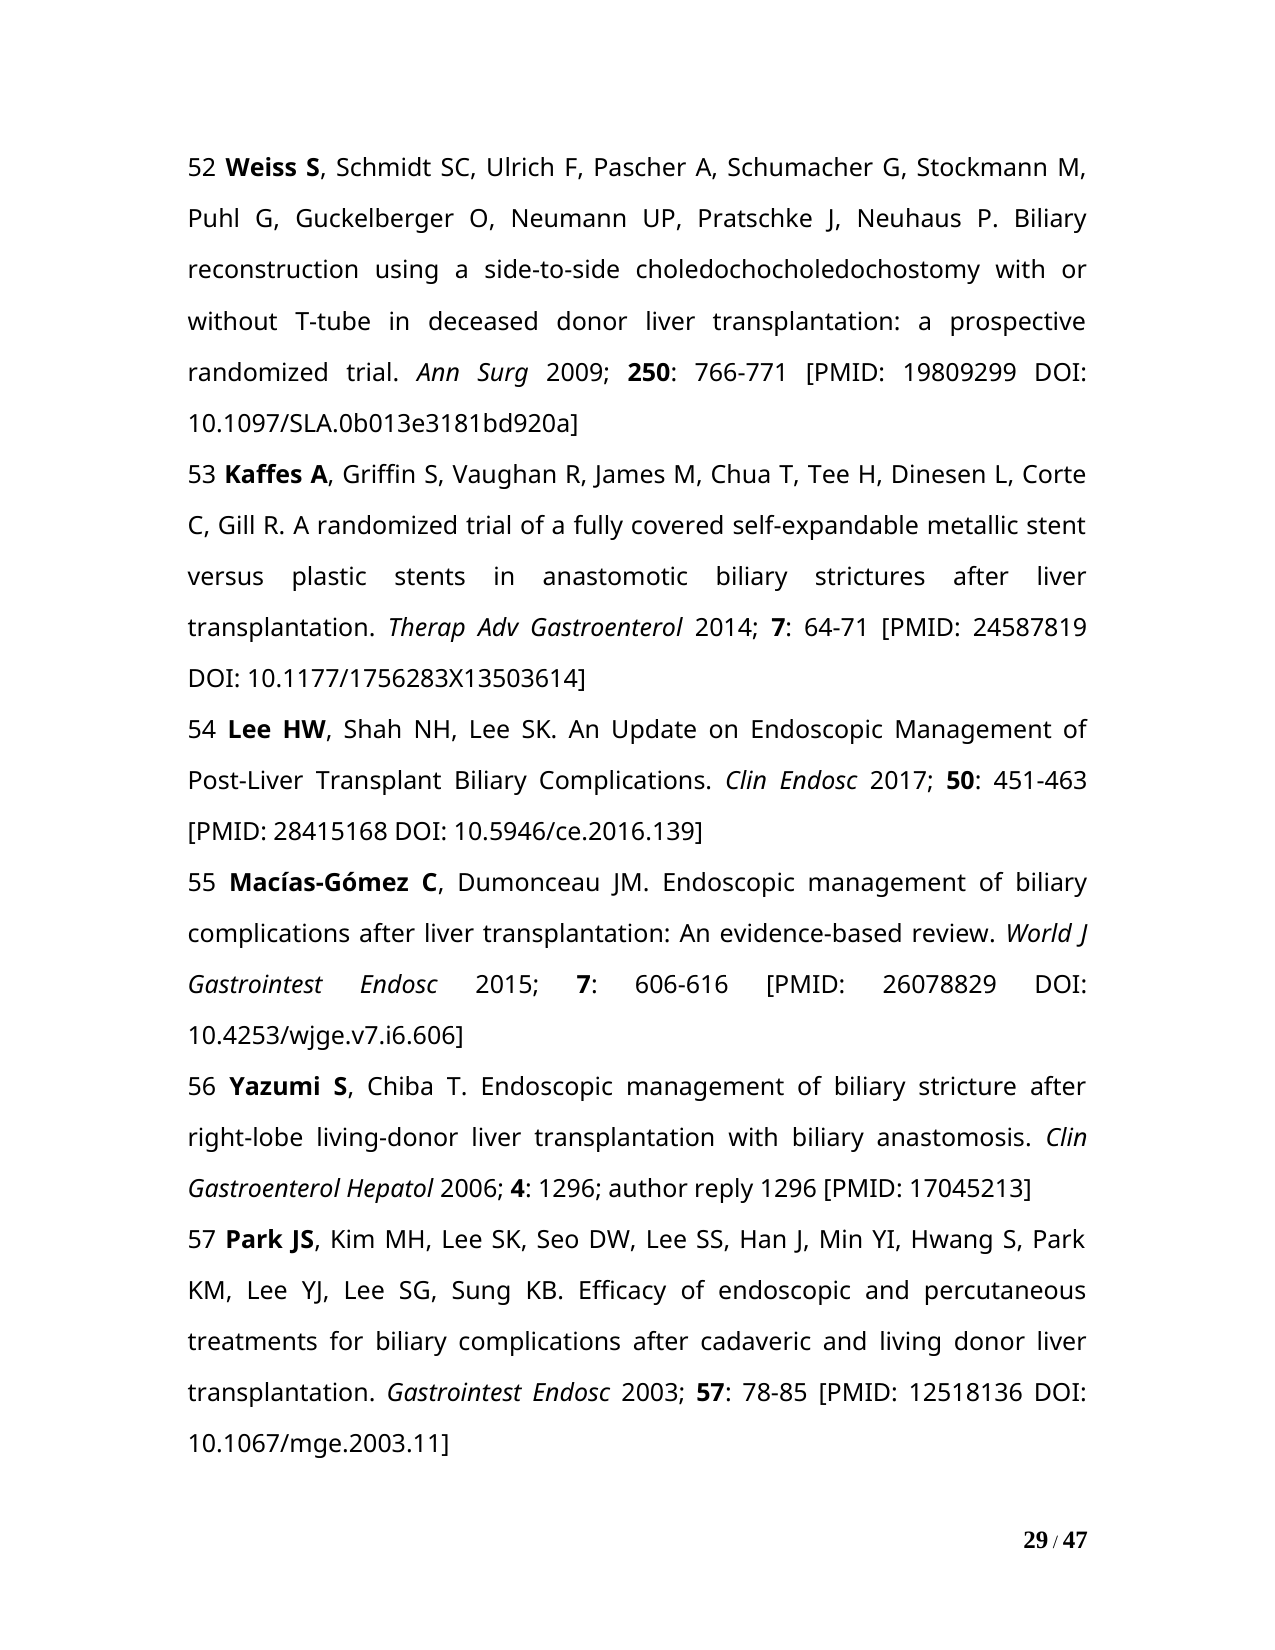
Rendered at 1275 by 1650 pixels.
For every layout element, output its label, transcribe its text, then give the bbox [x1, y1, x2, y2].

text 53 Kaffes A, Griffin S, Vaughan R, James M, Chua T, Tee H, Dinesen L, Corte C, Gill R. A randomized trial of a fully covered self-expandable metallic stent versus plastic stents in anastomotic biliary strictures after liver transplantation. Therap Adv Gastroenterol 2014; 7: 64-71 [PMID: 24587819 DOI: 10.1177/1756283X13503614] [187, 456, 1087, 694]
text 52 Weiss S, Schmidt SC, Ulrich F, Pascher A, Schumacher G, Stockmann M, Puhl G, Guckelberger O, Neumann UP, Pratschke J, Neuhaus P. Biliary reconstruction using a side-to-side choledochocholedochostomy with or without T-tube in deceased donor liver transplantation: a prospective randomized trial. Ann Surg 2009; 250: 766-771 [PMID: 19809299 DOI: 10.1097/SLA.0b013e3181bd920a] [187, 150, 1087, 439]
text 54 Lee HW, Shah NH, Lee SK. An Update on Endoscopic Management of Post-Liver Transplant Biliary Complications. Clin Endosc 2017; 50: 451-463 [PMID: 28415168 DOI: 10.5946/ce.2016.139] [187, 711, 1087, 848]
text 57 Park JS, Kim MH, Lee SK, Seo DW, Lee SS, Han J, Min YI, Hwang S, Park KM, Lee YJ, Lee SG, Sung KB. Efficacy of endoscopic and percutaneous treatments for biliary complications after cadaveric and living donor liver transplantation. Gastrointest Endosc 2003; 57: 78-85 [PMID: 12518136 DOI: 10.1067/mge.2003.11] [187, 1222, 1087, 1460]
text 56 Yazumi S, Chiba T. Endoscopic management of biliary stricture after right-lobe living-donor liver transplantation with biliary anastomosis. Clin Gastroenterol Hepatol 2006; 4: 1296; author reply 1296 [PMID: 17045213] [187, 1069, 1087, 1205]
text 55 Macías-Gómez C, Dumonceau JM. Endoscopic management of biliary complications after liver transplantation: An evidence-based review. World J Gastrointest Endosc 2015; 7: 606-616 [PMID: 26078829 DOI: 10.4253/wjge.v7.i6.606] [187, 864, 1087, 1052]
